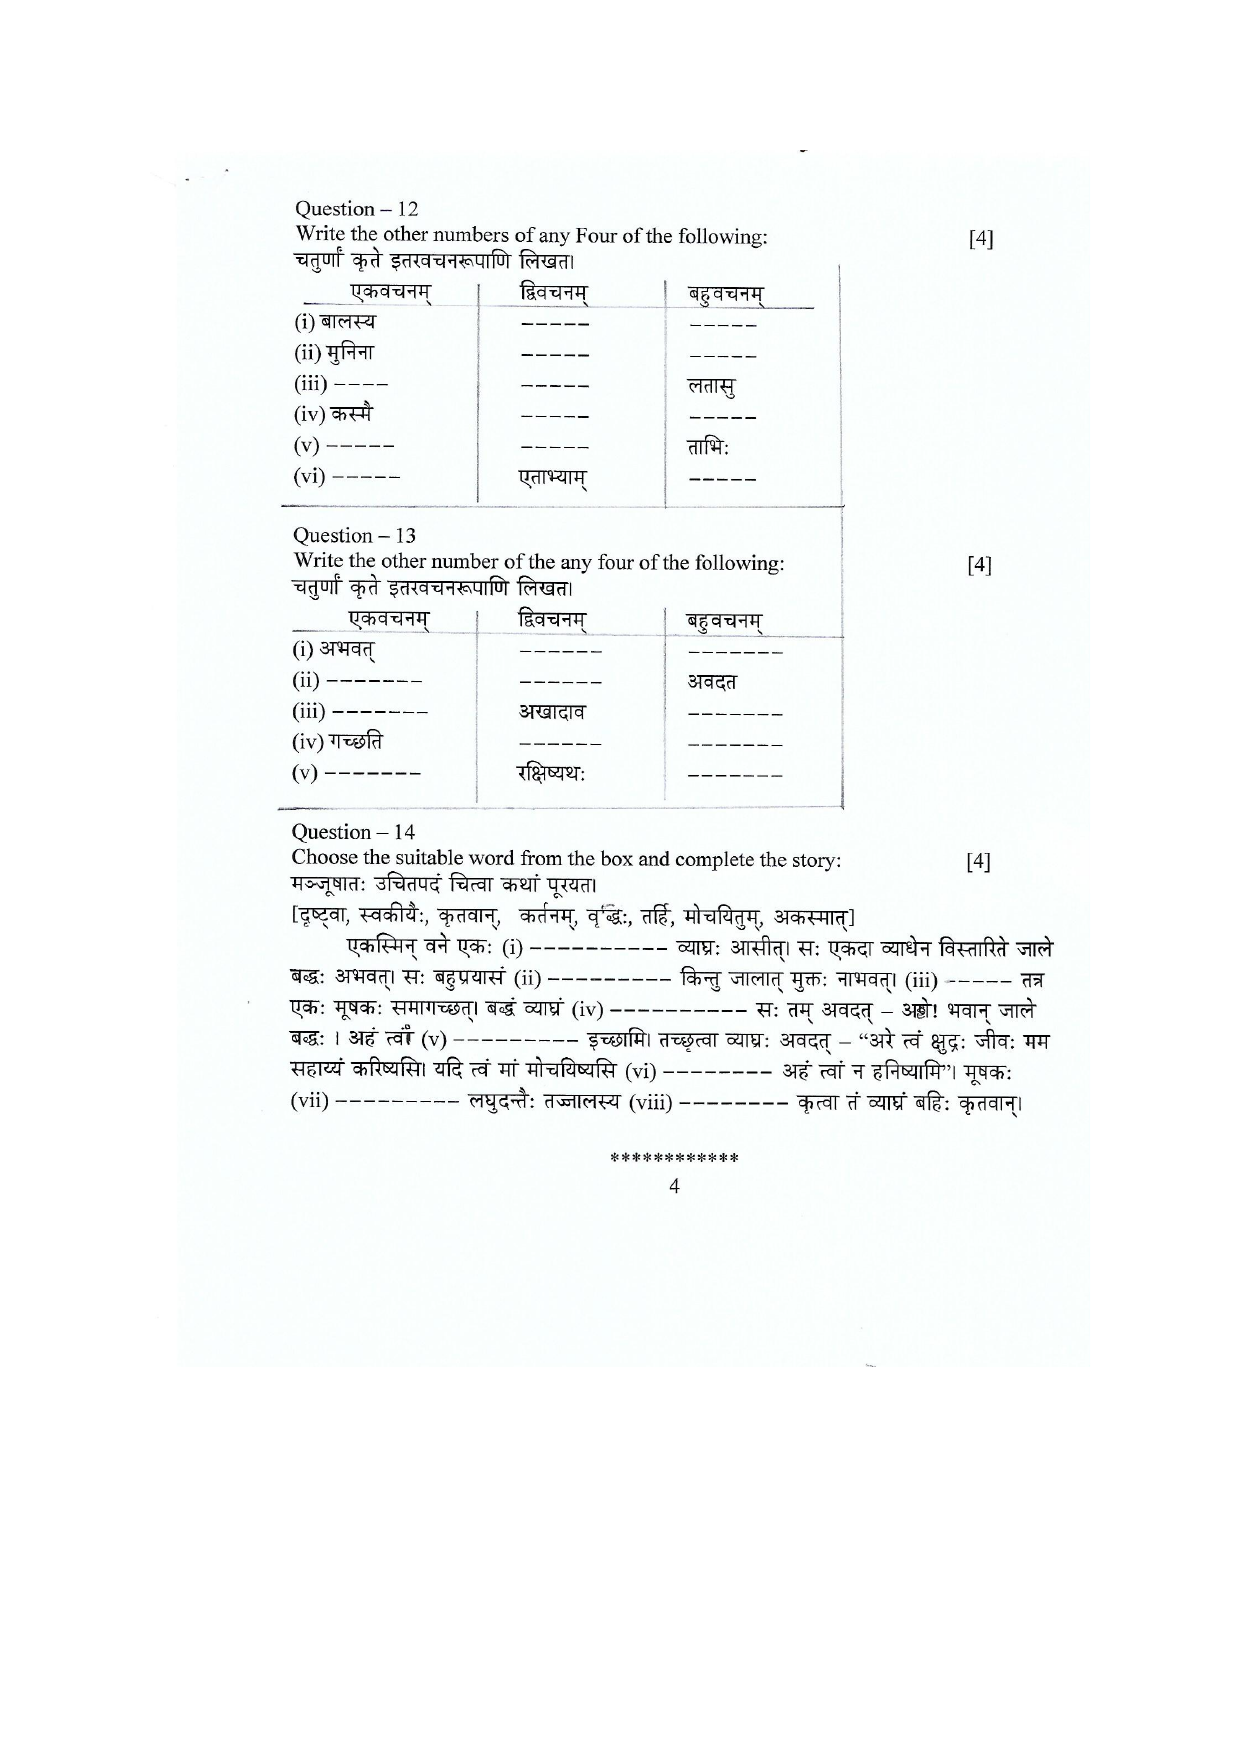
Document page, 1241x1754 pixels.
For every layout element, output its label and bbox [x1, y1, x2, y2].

picture [150, 150, 1091, 1367]
